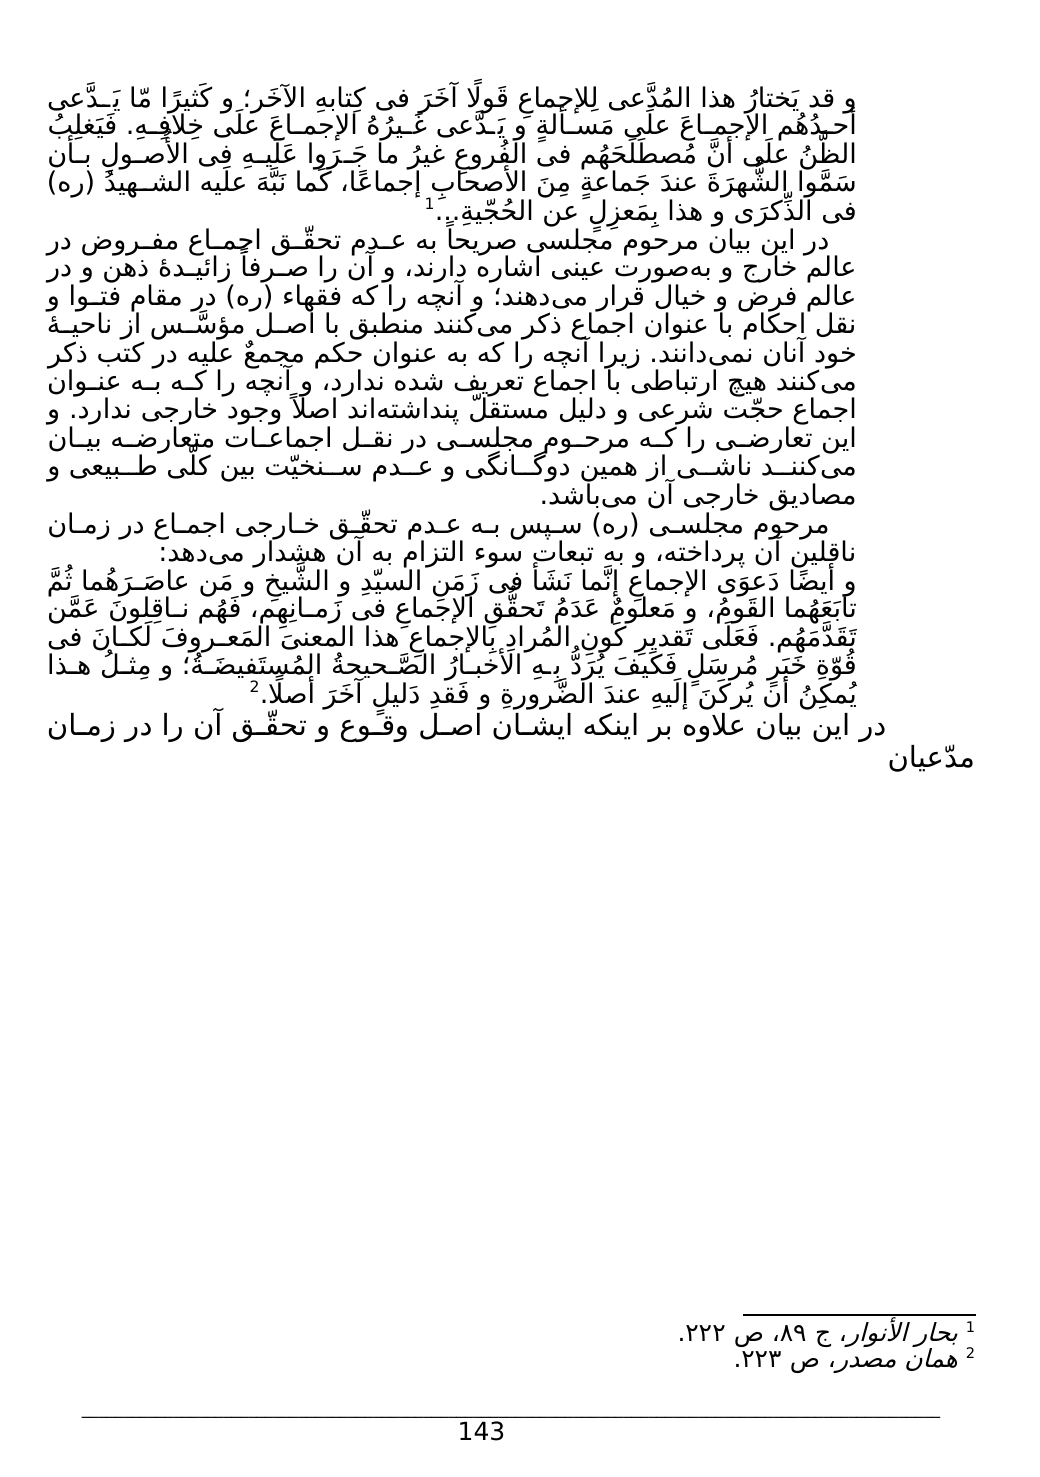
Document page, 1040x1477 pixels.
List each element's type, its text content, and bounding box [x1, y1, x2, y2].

text و أیضًا دَعوَی الإجماعِ إنَّما نَشَأ فی زَمَنِ السیّدِ و الشَّیخِ و مَن عاصَرَهُما ثُمَّ تابَعَهُما القَومُ، و مَعلومٌ عَدَمُ تَحقُّقِ الإجماعِ فی زَمانِهِم، فَهُم ناقِلونَ عَمَّن تَقَدَّمَهُم. فَعَلَی تَقدیرِ کَونِ المُرادِ بِالإجماعِ هذا المعنیَ المَعروفَ لَکانَ فی قُوّةِ خَبَرٍ مُرسَلٍ فَکَیفَ یُرَدُّ بِهِ الأخبارُ الصَّحیحةُ المُستَفیضَةُ؛ و مِثلُ هذا یُمکِنُ أن یُرکَنَ إلَیهِ عندَ الضَّرورةِ و فَقدِ دَلیلٍ آخَرَ أصلًا. [47, 567, 857, 709]
text مرحوم مجلسی (ره) سپس به عدم تحقّق خارجی اجماع در زمان ناقلین آن پرداخته، و به تبعات سوء التزام به آن هشدار می‌دهد: [47, 511, 857, 567]
text در این بیان مرحوم مجلسی صریحاً به عدم تحقّق اجماع مفروض در عالم خارج و به‌صورت عینی اشاره دارند، و آن را صرفاً زائیدۀ ذهن و در عالم فرض و خیال قرار می‌دهند؛ و آنچه را که فقهاء (ره) در مقام فتوا و نقل احکام با عنوان اجماع ذکر می‌کنند منطبق با اصل مؤسَّس از ناحیۀ خود آنان نمی‌دانند. زیرا آنچه را که به عنوان حکم مجمعٌ علیه در کتب ذکر می‌کنند هیچ ارتباطی با اجماع تعریف شده ندارد، و آنچه را که به عنوان اجماع حجّت شرعی و دلیل مستقلّ پنداشته‌اند اصلاً وجود خارجی ندارد. و این تعارضی را که مرحوم مجلسی در نقل اجماعات متعارضه بیان می‌کنند ناشی از همین دوگانگی و عدم سنخیّت بین کلّی طبیعی و مصادیق خارجی آن می‌باشد. [47, 226, 857, 511]
text در این بیان علاوه بر اینکه ایشان اصل وقوع و تحقّق آن را در زمان مدّعیان [47, 709, 975, 774]
text و قد یَختارُ هذا المُدَّعی لِلإجماعِ قَولًا آخَرَ فی کِتابهِ الآخَر؛ و کَثیرًا مّا یَدَّعی أحدُهُم الإجماعَ علَی مَسألةٍ و یَدَّعی غَیرُهُ الإجماعَ علَی خِلافِهِ. فَیَغلِبُ الظَّنُ علَی أنَّ مُصطَلَحَهُم فی الفُروعِ غیرُ ما جَرَوا عَلَیهِ فی الأُصولِ بأن سَمَّوا الشُّهرَةَ عندَ جَماعةٍ مِنَ الأصحابِ إجماعًا، کَما نَبَّهَ علَیه الشهیدُ (ره) فی الذِّکرَی و هذا بِمَعزِلٍ عن الحُجّیةِ... [47, 84, 857, 226]
